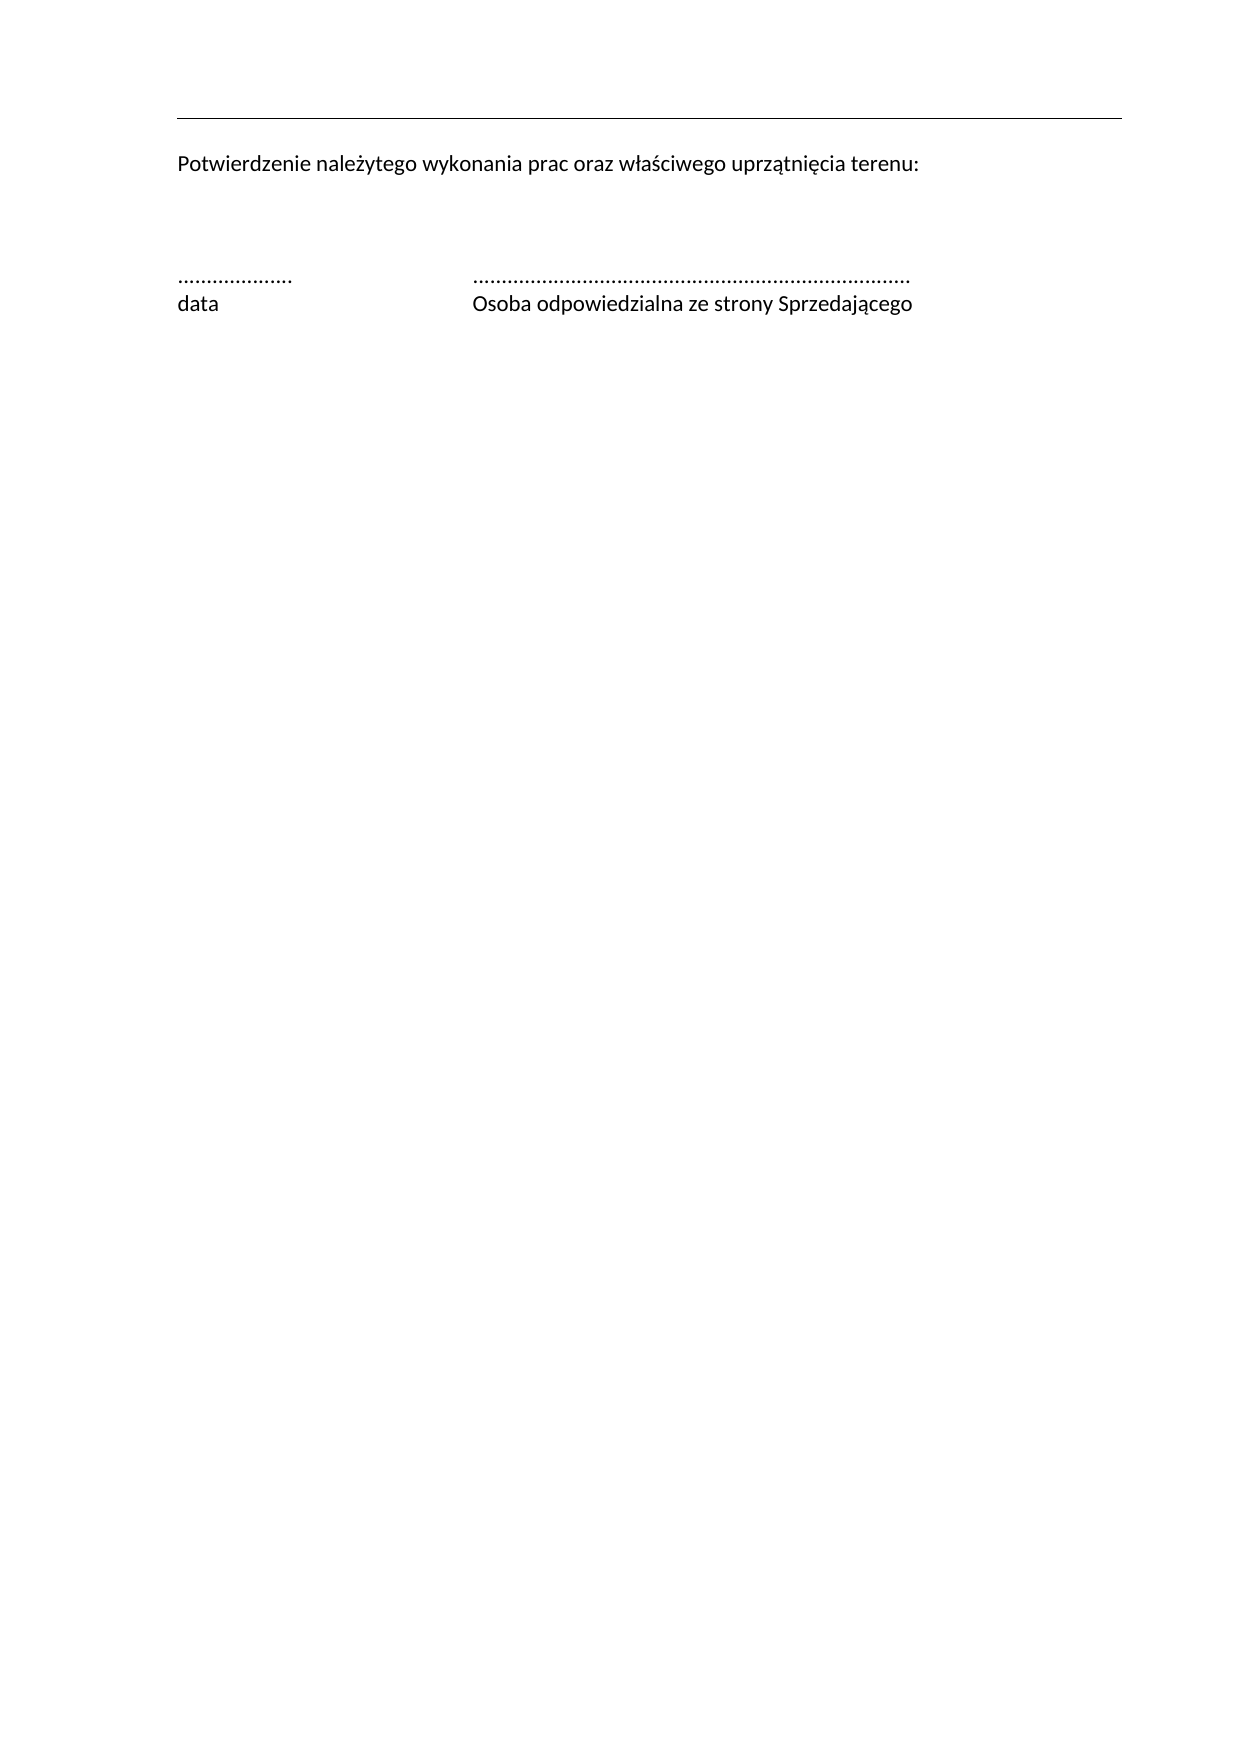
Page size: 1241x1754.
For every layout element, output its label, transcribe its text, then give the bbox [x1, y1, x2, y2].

text Potwierdzenie należytego wykonania prac oraz właściwego uprzątnięcia terenu: [177, 149, 1122, 177]
text .................... ............................................................................ [177, 261, 1122, 289]
text data Osoba odpowiedzialna ze strony Sprzedającego [177, 289, 1122, 317]
